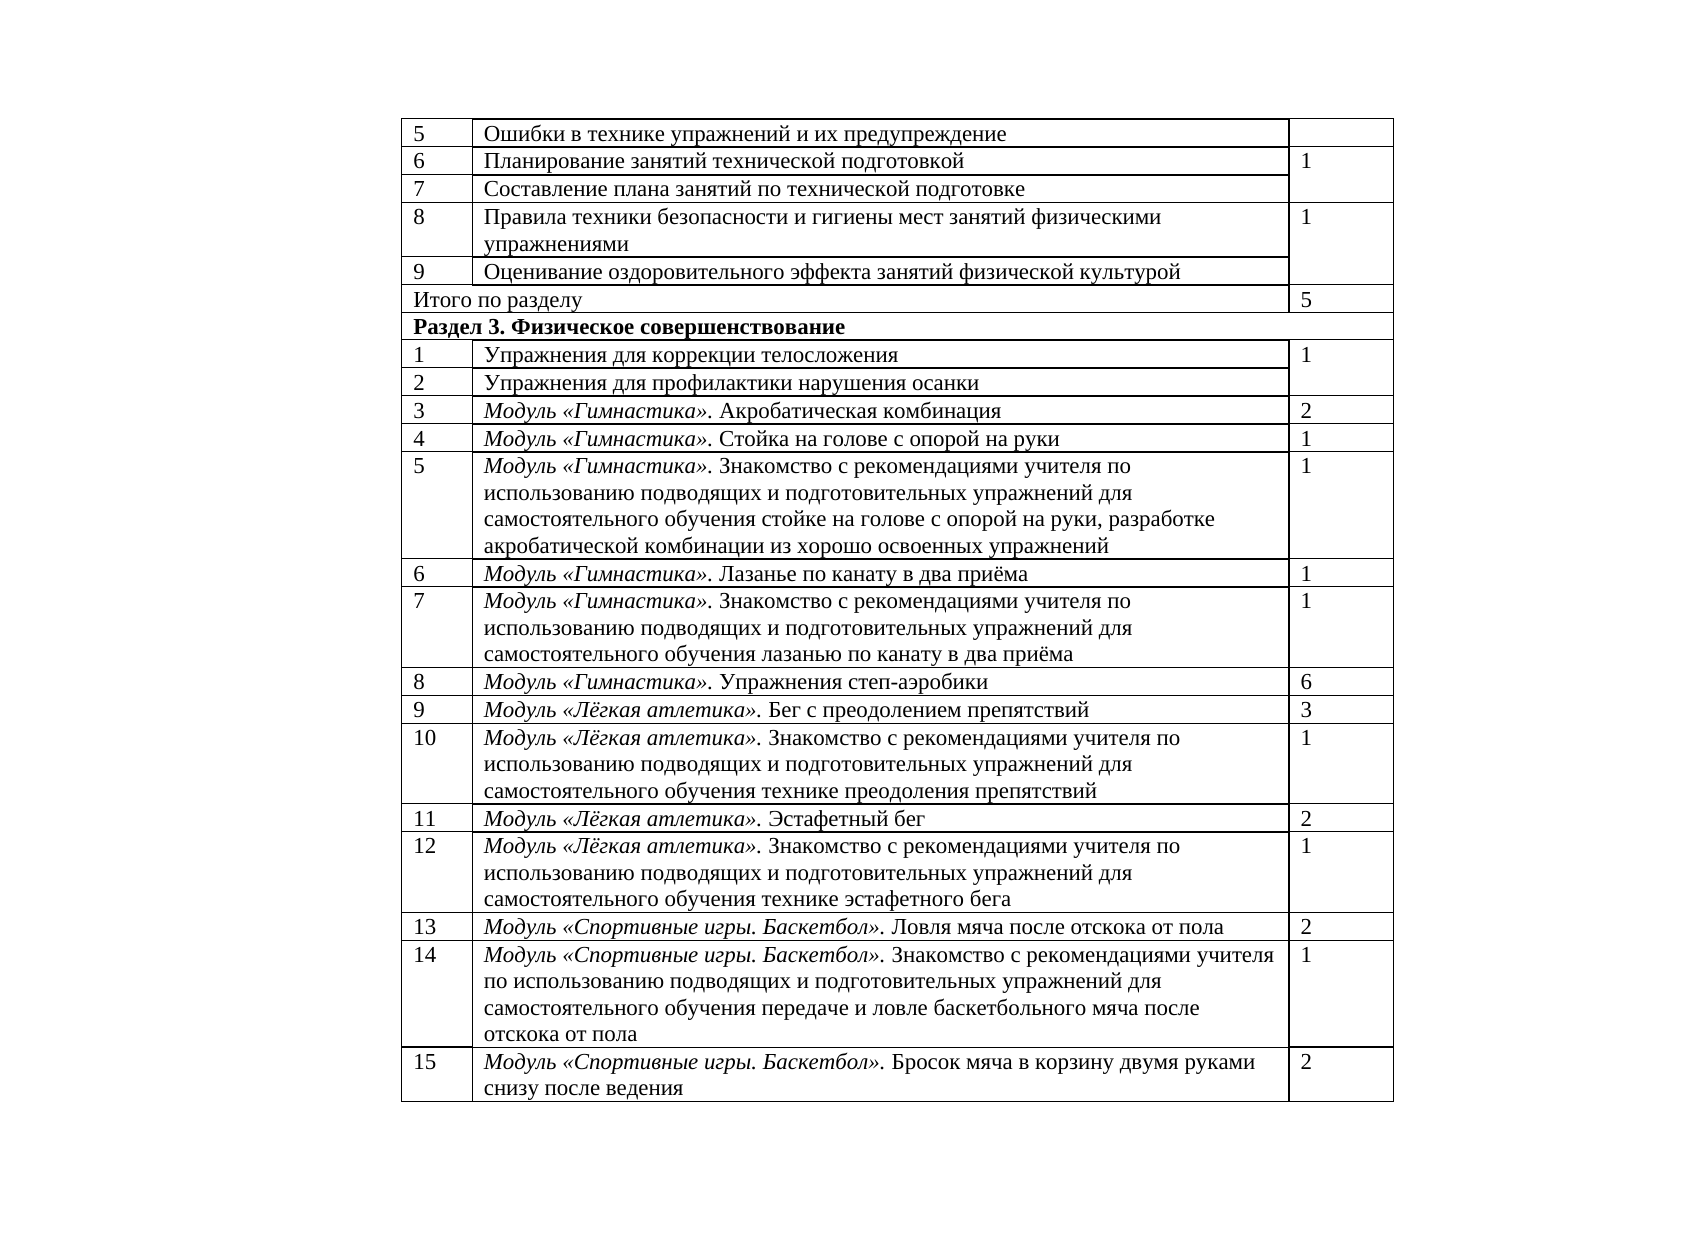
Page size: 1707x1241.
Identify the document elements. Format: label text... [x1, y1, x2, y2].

table_cell 3 [402, 396, 472, 423]
table_cell 1 [1290, 941, 1393, 1046]
table_cell 1 [1290, 587, 1393, 667]
table_cell Модуль «Гимнастика». Стойка на голове с опорой на руки [473, 425, 1288, 451]
table_cell 2 [1290, 804, 1393, 831]
table_cell 1 [1290, 452, 1393, 558]
table_cell Составление плана занятий по технической подготовке [473, 176, 1288, 202]
table_cell 14 [402, 941, 472, 1046]
table_cell Модуль «Лёгкая атлетика». Эстафетный бег [473, 805, 1288, 831]
table_cell 11 [402, 804, 472, 831]
table_cell 1 [1290, 832, 1393, 912]
table_cell Оценивание оздоровительного эффекта занятий физической культурой [473, 258, 1288, 284]
table_cell 5 [402, 119, 472, 146]
table_cell Планирование занятий технической подготовкой [473, 148, 1288, 174]
table_cell Модуль «Гимнастика». Лазанье по канату в два приёма [473, 560, 1288, 586]
table_cell 13 [402, 913, 472, 939]
table_cell Правила техники безопасности и гигиены мест занятий физическими упражнениями [473, 203, 1288, 256]
table_cell Модуль «Гимнастика». Знакомство с рекомендациями учителя по использованию подводящих и подготовительных упражнений для самостоятельного обучения стойке на голове с опорой на руки, разработке акробатической комбинации из хорошо освоенных упражнений [473, 453, 1288, 558]
table_cell 3 [1290, 696, 1393, 722]
table_cell 2 [402, 368, 472, 395]
table_cell 7 [402, 175, 472, 202]
table_cell Модуль «Гимнастика». Упражнения степ-аэробики [473, 668, 1288, 694]
table_cell 9 [402, 257, 472, 284]
table_cell Модуль «Лёгкая атлетика». Знакомство с рекомендациями учителя по использованию подводящих и подготовительных упражнений для самостоятельного обучения технике преодоления препятствий [473, 724, 1288, 803]
table_cell Модуль «Спортивные игры. Баскетбол». Бросок мяча в корзину двумя руками снизу после ведения [473, 1048, 1288, 1101]
table_cell Упражнения для профилактики нарушения осанки [473, 369, 1288, 395]
table_cell 2 [1290, 396, 1393, 423]
table_cell 1 [1290, 559, 1393, 586]
table_cell 2 [1290, 1048, 1393, 1101]
table_cell 1 [402, 340, 472, 367]
table_cell 6 [402, 147, 472, 174]
table_cell 2 [1290, 913, 1393, 939]
table_cell 5 [402, 452, 472, 558]
table_cell Раздел 3. Физическое совершенствование [402, 313, 1393, 339]
table_cell Итого по разделу [402, 285, 1288, 312]
table_cell 5 [1290, 285, 1393, 312]
table_cell Модуль «Гимнастика». Акробатическая комбинация [473, 397, 1288, 423]
table_cell 6 [402, 559, 472, 586]
table_cell Модуль «Спортивные игры. Баскетбол». Ловля мяча после отскока от пола [473, 913, 1288, 939]
table_cell Модуль «Спортивные игры. Баскетбол». Знакомство с рекомендациями учителя по использованию подводящих и подготовительных упражнений для самостоятельного обучения передаче и ловле баскетбольного мяча после отскока от пола [473, 941, 1288, 1046]
table_cell Упражнения для коррекции телосложения [473, 341, 1288, 367]
table_cell 9 [402, 696, 472, 722]
table_cell 8 [402, 668, 472, 694]
table_cell 1 [1290, 340, 1393, 395]
table_cell Модуль «Гимнастика». Знакомство с рекомендациями учителя по использованию подводящих и подготовительных упражнений для самостоятельного обучения лазанью по канату в два приёма [473, 588, 1288, 667]
table_cell 1 [1290, 424, 1393, 451]
table_cell 7 [402, 587, 472, 667]
table_cell Модуль «Лёгкая атлетика». Знакомство с рекомендациями учителя по использованию подводящих и подготовительных упражнений для самостоятельного обучения технике эстафетного бега [473, 833, 1288, 912]
table_cell Ошибки в технике упражнений и их предупреждение [473, 120, 1288, 146]
table_cell 6 [1290, 668, 1393, 694]
table_cell 1 [1290, 119, 1393, 146]
table_cell Модуль «Лёгкая атлетика». Бег с преодолением препятствий [473, 696, 1288, 722]
table_cell 1 [1290, 724, 1393, 803]
table_cell 8 [402, 203, 472, 256]
table_cell 1 [1290, 203, 1393, 284]
table_cell 15 [402, 1048, 472, 1101]
table_cell 4 [402, 424, 472, 451]
table_cell 1 [1290, 147, 1393, 202]
table_cell 12 [402, 832, 472, 912]
table_cell 10 [402, 724, 472, 803]
